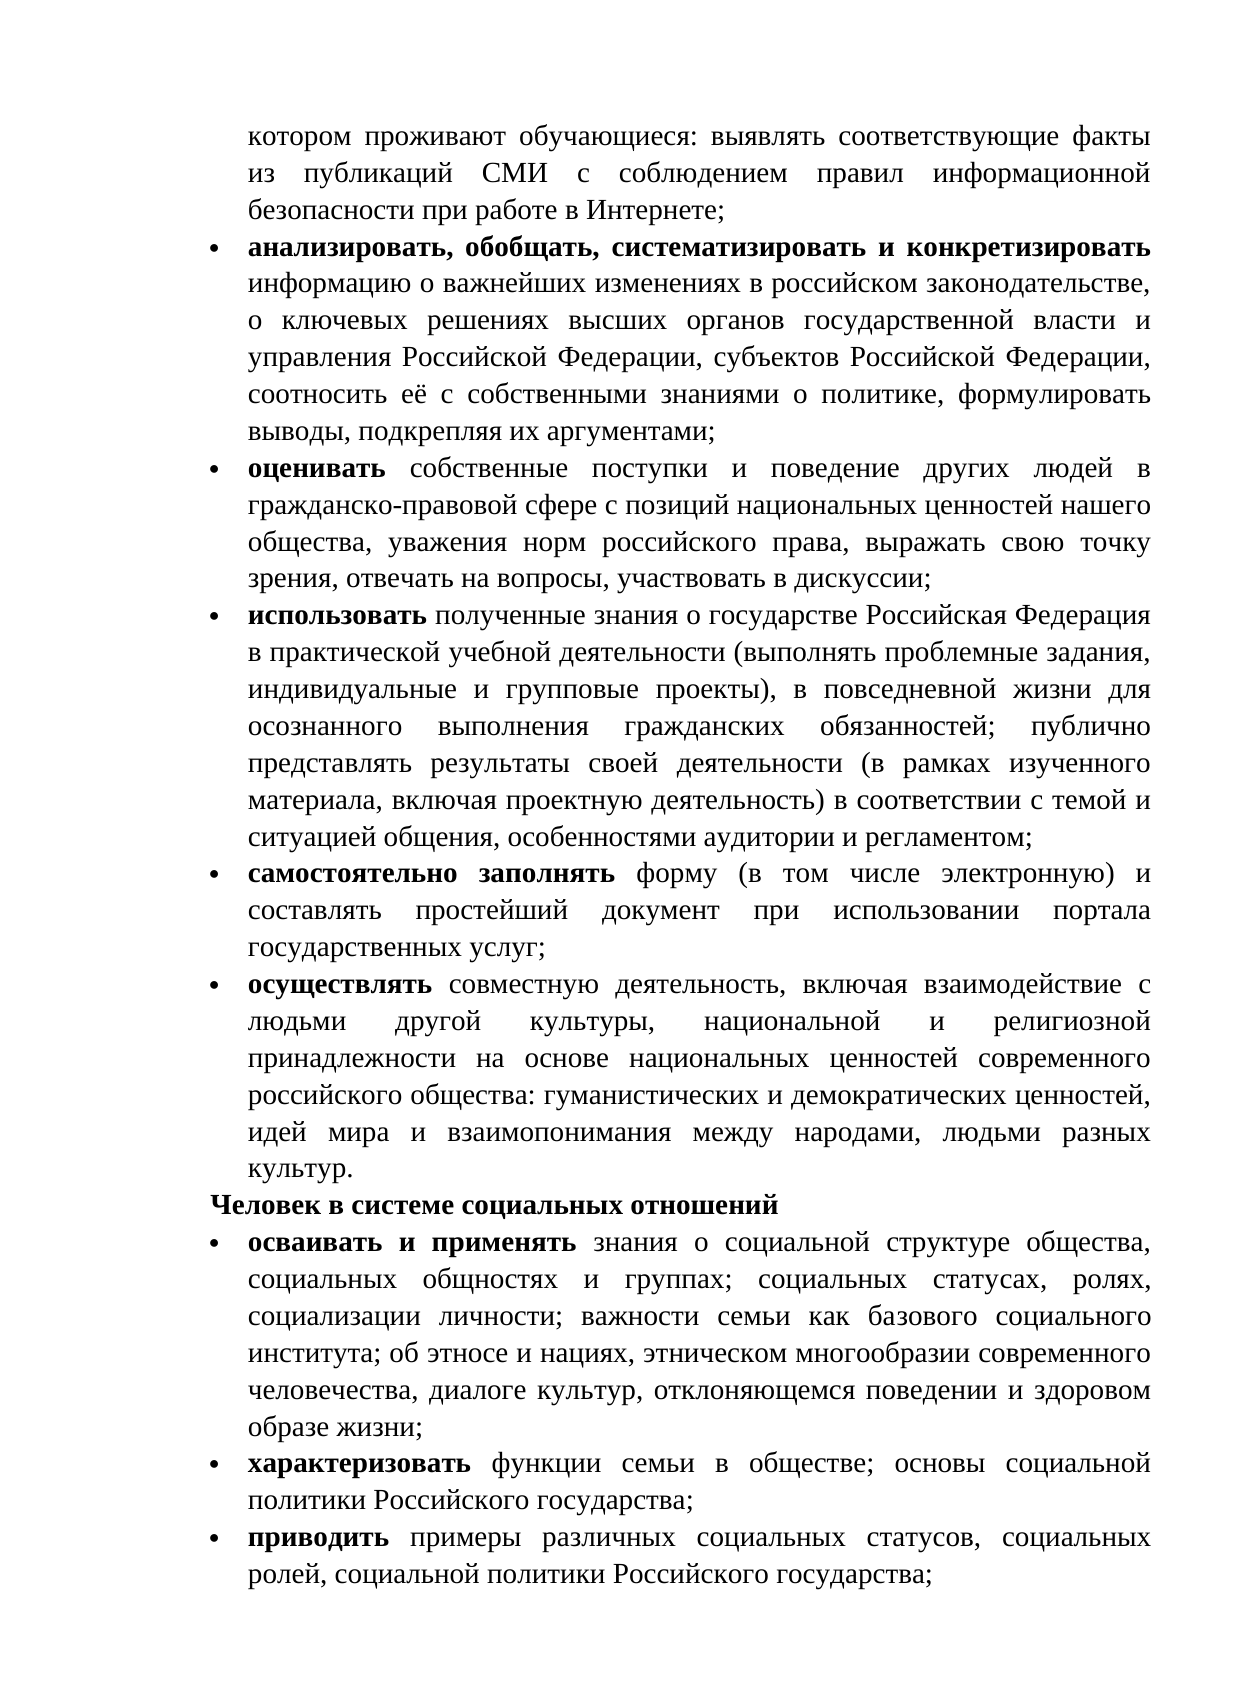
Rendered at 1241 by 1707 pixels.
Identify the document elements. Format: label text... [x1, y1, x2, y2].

list оценивать собственные поступки и поведение других людей в гражданско-правовой сфере с позиций национальных ценностей нашего общества, уважения норм российского права, выражать свою точку зрения, отвечать на вопросы, участвовать в дискуссии; [210, 450, 1152, 594]
list осваивать и применять знания о социальной структуре общества, социальных общностях и группах; социальных стату­сах, ролях, социализации личности; важности семьи как ба­зового социального института; об этносе и нациях, этническом многообразии современного человечества, диалоге куль­тур, отклоняющемся поведении и здоровом образе жизни; [210, 1224, 1152, 1442]
list характеризовать функции семьи в обществе; основы социальной политики Российского государства; [210, 1446, 1152, 1516]
list приводить примеры различных социальных статусов, социальных ролей, социальной политики Российского государства; [210, 1519, 1152, 1590]
text Человек в системе социальных отношений [148, 1187, 1152, 1221]
list самостоятельно заполнять форму (в том числе электронную) и составлять простейший документ при использовании портала государственных услуг; [210, 856, 1152, 963]
list осуществлять совместную деятельность, включая взаимодействие с людьми другой культуры, национальной и религиозной принадлежности на основе национальных ценностей современного российского общества: гуманистических и демократических ценностей, идей мира и взаимопонимания между народами, людьми разных культур. [210, 966, 1152, 1184]
list анализировать, обобщать, систематизировать и конкретизировать информацию о важнейших изменениях в российском законодательстве, о ключевых решениях высших органов государственной власти и управления Российской Федерации, субъектов Российской Федерации, соотносить её с собственными знаниями о политике, формулировать выводы, подкрепляя их аргументами; [210, 229, 1152, 447]
list использовать полученные знания о государстве Российская Федерация в практической учебной деятельности (выполнять проблемные задания, индивидуальные и групповые проекты), в повседневной жизни для осознанного выполнения гражданских обязанностей; публично представлять результаты своей деятельности (в рамках изученного материала, включая проектную деятельность) в соответствии с темой и ситуацией общения, особенностями аудитории и регламентом; [210, 597, 1152, 852]
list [210, 118, 1152, 225]
